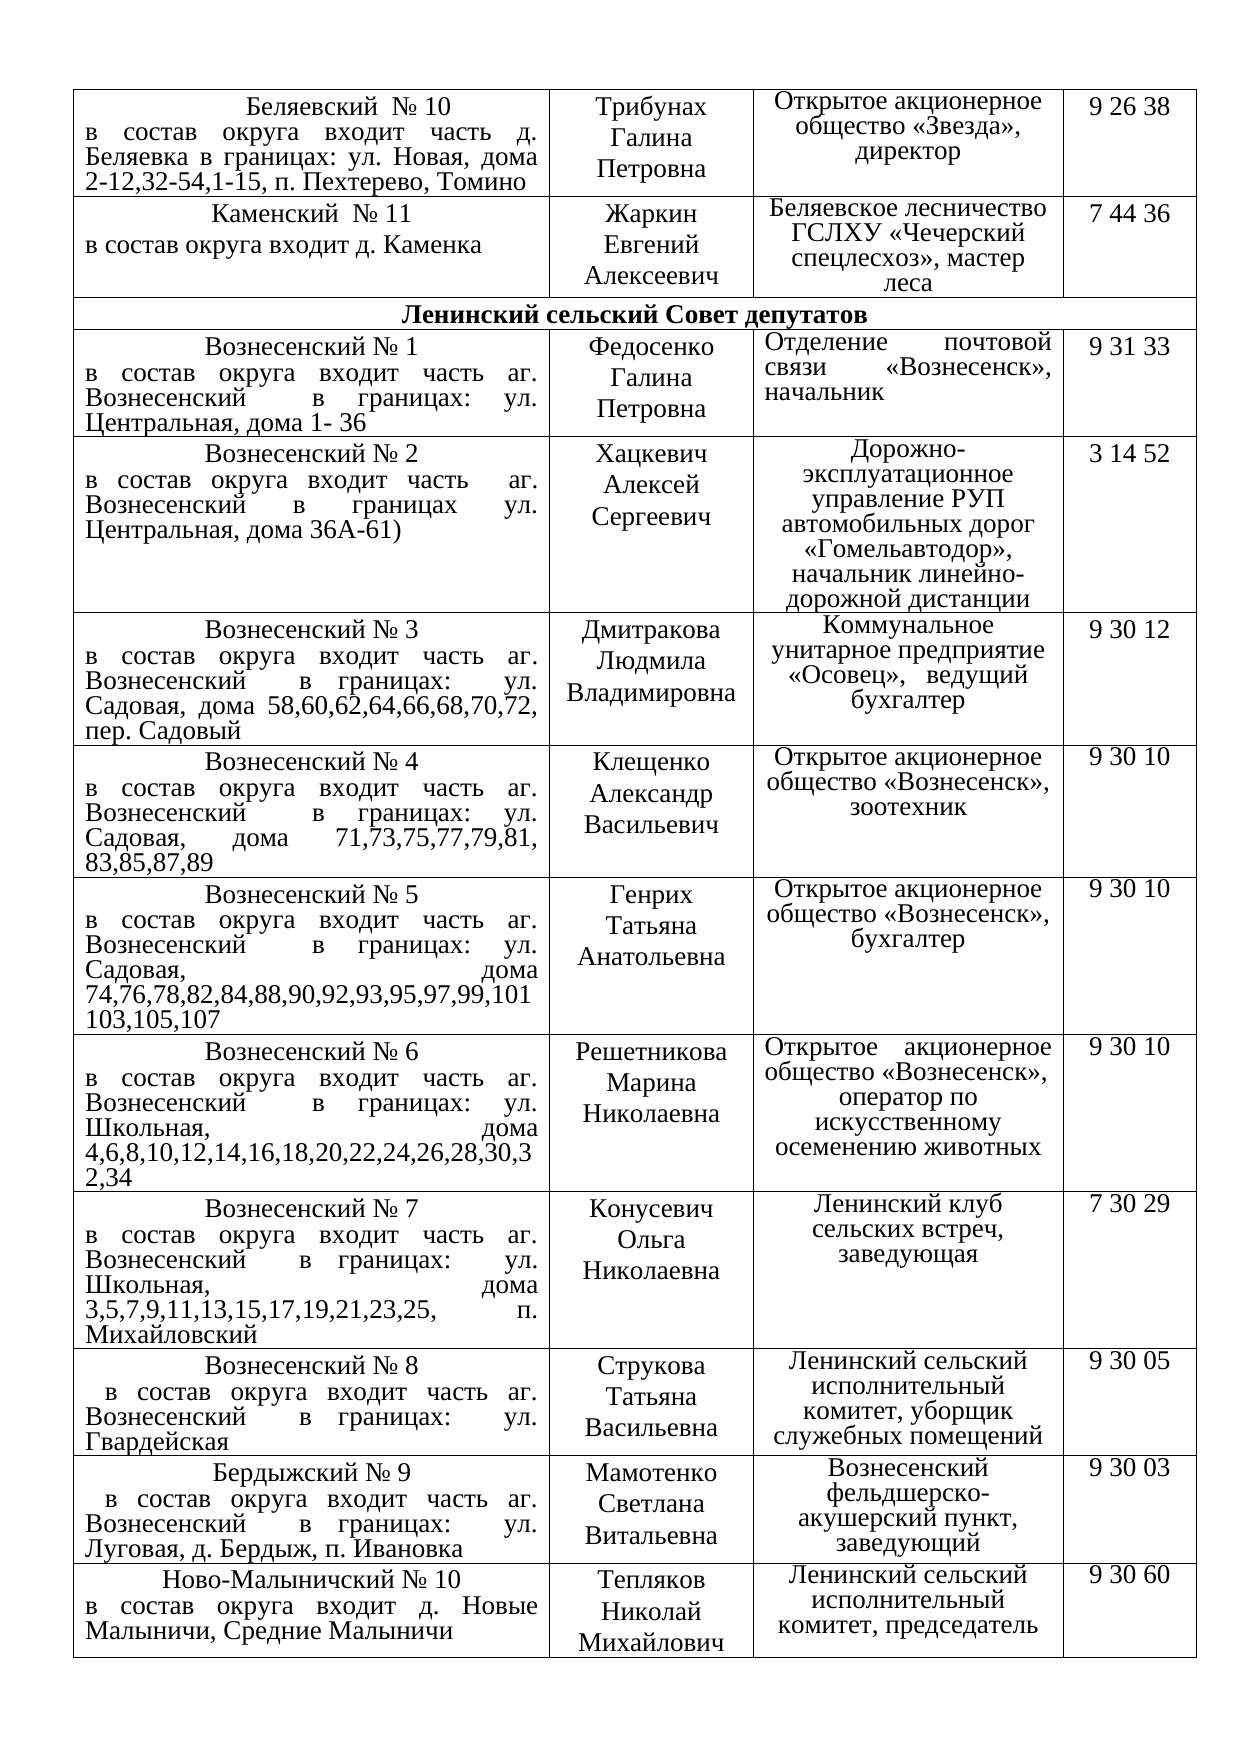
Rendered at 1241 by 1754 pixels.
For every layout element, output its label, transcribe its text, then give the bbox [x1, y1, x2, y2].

table_cell Открытое акционерное общество «Звезда», директор [754, 90, 1063, 196]
table_cell 9 30 10 [1064, 1035, 1196, 1191]
table_cell Отделение почтовой связи «Вознесенск», начальник [754, 330, 1063, 436]
table_cell Вознесенский № 8 в состав округа входит часть аг. Вознесенский в границах: ул. Гвардейская [74, 1349, 549, 1455]
table_cell 9 30 05 [1064, 1349, 1196, 1455]
table_cell 3 14 52 [1064, 437, 1196, 612]
table_cell Каменский № 11 в состав округа входит д. Каменка [74, 197, 549, 297]
table_cell Вознесенский № 5 в состав округа входит часть аг. Вознесенский в границах: ул. Садовая, дома 74,76,78,82,84,88,90,92,93,95,97,99,101103,105,107 [74, 878, 549, 1034]
table_cell 7 30 29 [1064, 1192, 1196, 1348]
table_cell Ленинский клуб сельских встреч, заведующая [754, 1192, 1063, 1348]
table_cell 9 30 03 [1064, 1456, 1196, 1563]
table_cell 9 30 12 [1064, 613, 1196, 744]
table_cell Дмитракова Людмила Владимировна [550, 613, 753, 744]
table_cell Тепляков Николай Михайлович [550, 1564, 753, 1657]
table_cell Ново-Малыничский № 10 в состав округа входит д. Новые Малыничи, Средние Малыничи [74, 1564, 549, 1657]
table_cell Вознесенский № 1 в состав округа входит часть аг. Вознесенский в границах: ул. Центральная, дома 1- 36 [74, 330, 549, 436]
table_cell Открытое акционерное общество «Вознесенск», зоотехник [754, 746, 1063, 877]
table_cell Вознесенский № 6 в состав округа входит часть аг. Вознесенский в границах: ул. Школьная, дома 4,6,8,10,12,14,16,18,20,22,24,26,28,30,32,34 [74, 1035, 549, 1191]
table_cell Клещенко Александр Васильевич [550, 746, 753, 877]
table_cell 9 30 60 [1064, 1564, 1196, 1657]
table_cell Вознесенский № 2 в состав округа входит часть аг. Вознесенский в границах ул. Центральная, дома 36А-61) [74, 437, 549, 612]
table_cell Беляевский № 10 в состав округа входит часть д. Беляевка в границах: ул. Новая, дома 2-12,32-54,1-15, п. Пехтерево, Томино [74, 90, 549, 196]
table_cell Хацкевич Алексей Сергеевич [550, 437, 753, 612]
table_cell 9 31 33 [1064, 330, 1196, 436]
table_cell Бердыжский № 9 в состав округа входит часть аг. Вознесенский в границах: ул. Луговая, д. Бердыж, п. Ивановка [74, 1456, 549, 1563]
table_cell Открытое акционерное общество «Вознесенск», оператор по искусственному осеменению животных [754, 1035, 1063, 1191]
table_cell Ленинский сельский исполнительный комитет, председатель [754, 1564, 1063, 1657]
table_cell Коммунальное унитарное предприятие «Осовец», ведущий бухгалтер [754, 613, 1063, 744]
table_cell Федосенко Галина Петровна [550, 330, 753, 436]
table_cell Вознесенский № 7 в состав округа входит часть аг. Вознесенский в границах: ул. Школьная, дома 3,5,7,9,11,13,15,17,19,21,23,25, п. Михайловский [74, 1192, 549, 1348]
table_cell 9 26 38 [1064, 90, 1196, 196]
table_cell Решетникова Марина Николаевна [550, 1035, 753, 1191]
table_cell Конусевич Ольга Николаевна [550, 1192, 753, 1348]
table_cell Беляевское лесничество ГСЛХУ «Чечерский спецлесхоз», мастер леса [754, 197, 1063, 297]
table_cell Дорожно-эксплуатационное управление РУП автомобильных дорог «Гомельавтодор», начальник линейно-дорожной дистанции [754, 437, 1063, 612]
table_cell Мамотенко Светлана Витальевна [550, 1456, 753, 1563]
table_cell 9 30 10 [1064, 746, 1196, 877]
table_cell Струкова Татьяна Васильевна [550, 1349, 753, 1455]
table_cell Открытое акционерное общество «Вознесенск», бухгалтер [754, 878, 1063, 1034]
table_cell 9 30 10 [1064, 878, 1196, 1034]
table_cell 7 44 36 [1064, 197, 1196, 297]
table_cell Генрих Татьяна Анатольевна [550, 878, 753, 1034]
table_cell Ленинский сельский исполнительный комитет, уборщик служебных помещений [754, 1349, 1063, 1455]
table_cell Жаркин Евгений Алексеевич [550, 197, 753, 297]
table_cell Трибунах Галина Петровна [550, 90, 753, 196]
table_cell Вознесенский фельдшерско-акушерский пункт, заведующий [754, 1456, 1063, 1563]
table_cell Вознесенский № 3 в состав округа входит часть аг. Вознесенский в границах: ул. Садовая, дома 58,60,62,64,66,68,70,72, пер. Садовый [74, 613, 549, 744]
table_cell Ленинский сельский Совет депутатов [74, 298, 1196, 329]
table_cell Вознесенский № 4 в состав округа входит часть аг. Вознесенский в границах: ул. Садовая, дома 71,73,75,77,79,81, 83,85,87,89 [74, 746, 549, 877]
